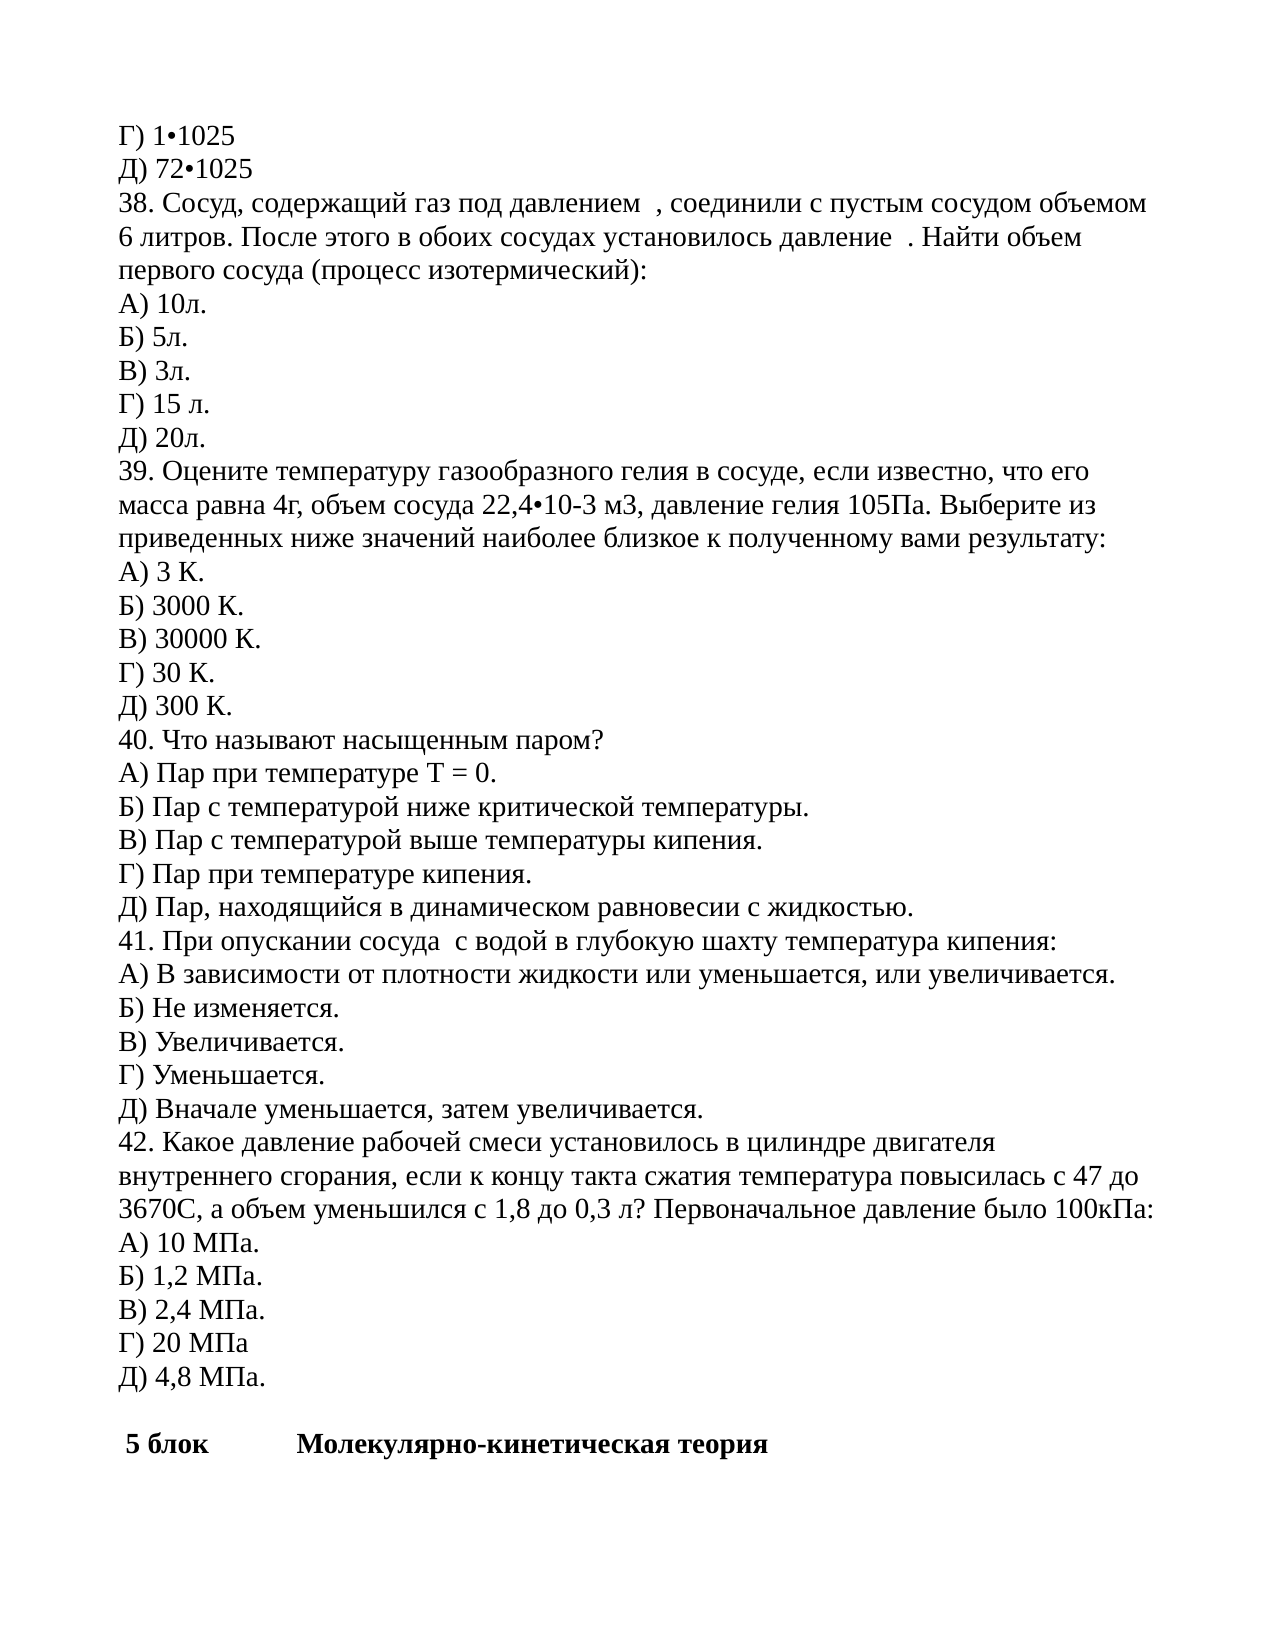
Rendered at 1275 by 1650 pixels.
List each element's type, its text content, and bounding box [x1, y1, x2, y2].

text 40. Что называют насыщенным паром? [118, 722, 1157, 755]
text Г) 1•1025 [118, 118, 1157, 152]
text Г) 15 л. [118, 386, 1157, 420]
text А) 10л. [118, 286, 1157, 319]
text Г) Уменьшается. [118, 1057, 1157, 1091]
text 38. Сосуд, содержащий газ под давлением , соединили с пустым сосудом объемом 6 литров. После этого в обоих сосудах установилось давление . Найти объем первого сосуда (процесс изотермический): [118, 185, 1157, 286]
text Д) 300 К. [118, 688, 1157, 722]
text А) В зависимости от плотности жидкости или уменьшается, или увеличивается. [118, 957, 1157, 990]
text А) 10 МПа. [118, 1225, 1157, 1258]
text 41. При опускании сосуда с водой в глубокую шахту температура кипения: [118, 923, 1157, 957]
text Г) 20 МПа [118, 1326, 1157, 1359]
text Д) 72•1025 [118, 152, 1157, 185]
text Д) 20л. [118, 420, 1157, 453]
text В) 3л. [118, 353, 1157, 386]
text Г) Пар при температуре кипения. [118, 856, 1157, 889]
text Б) 1,2 МПа. [118, 1258, 1157, 1292]
text Б) 3000 К. [118, 588, 1157, 621]
text В) 2,4 МПа. [118, 1292, 1157, 1326]
text В) Пар с температурой выше температуры кипения. [118, 822, 1157, 856]
text В) 30000 К. [118, 621, 1157, 655]
text 5 блок Молекулярно-кинетическая теория [118, 1426, 1157, 1460]
text Б) 5л. [118, 319, 1157, 353]
text Д) 4,8 МПа. [118, 1359, 1157, 1393]
text Д) Вначале уменьшается, затем увеличивается. [118, 1091, 1157, 1124]
text А) Пар при температуре Т = 0. [118, 755, 1157, 789]
text 39. Оцените температуру газообразного гелия в сосуде, если известно, что его масса равна 4г, объем сосуда 22,4•10-3 м3, давление гелия 105Па. Выберите из приведенных ниже значений наиболее близкое к полученному вами результату: [118, 453, 1157, 554]
text В) Увеличивается. [118, 1024, 1157, 1057]
text Б) Пар с температурой ниже критической температуры. [118, 789, 1157, 822]
text 42. Какое давление рабочей смеси установилось в цилиндре двигателя внутреннего сгорания, если к концу такта сжатия температура повысилась с 47 до 3670С, а объем уменьшился с 1,8 до 0,3 л? Первоначальное давление было 100кПа: [118, 1124, 1157, 1225]
text А) 3 К. [118, 554, 1157, 588]
text Б) Не изменяется. [118, 990, 1157, 1024]
text Д) Пар, находящийся в динамическом равновесии с жидкостью. [118, 889, 1157, 923]
text Г) 30 К. [118, 655, 1157, 688]
